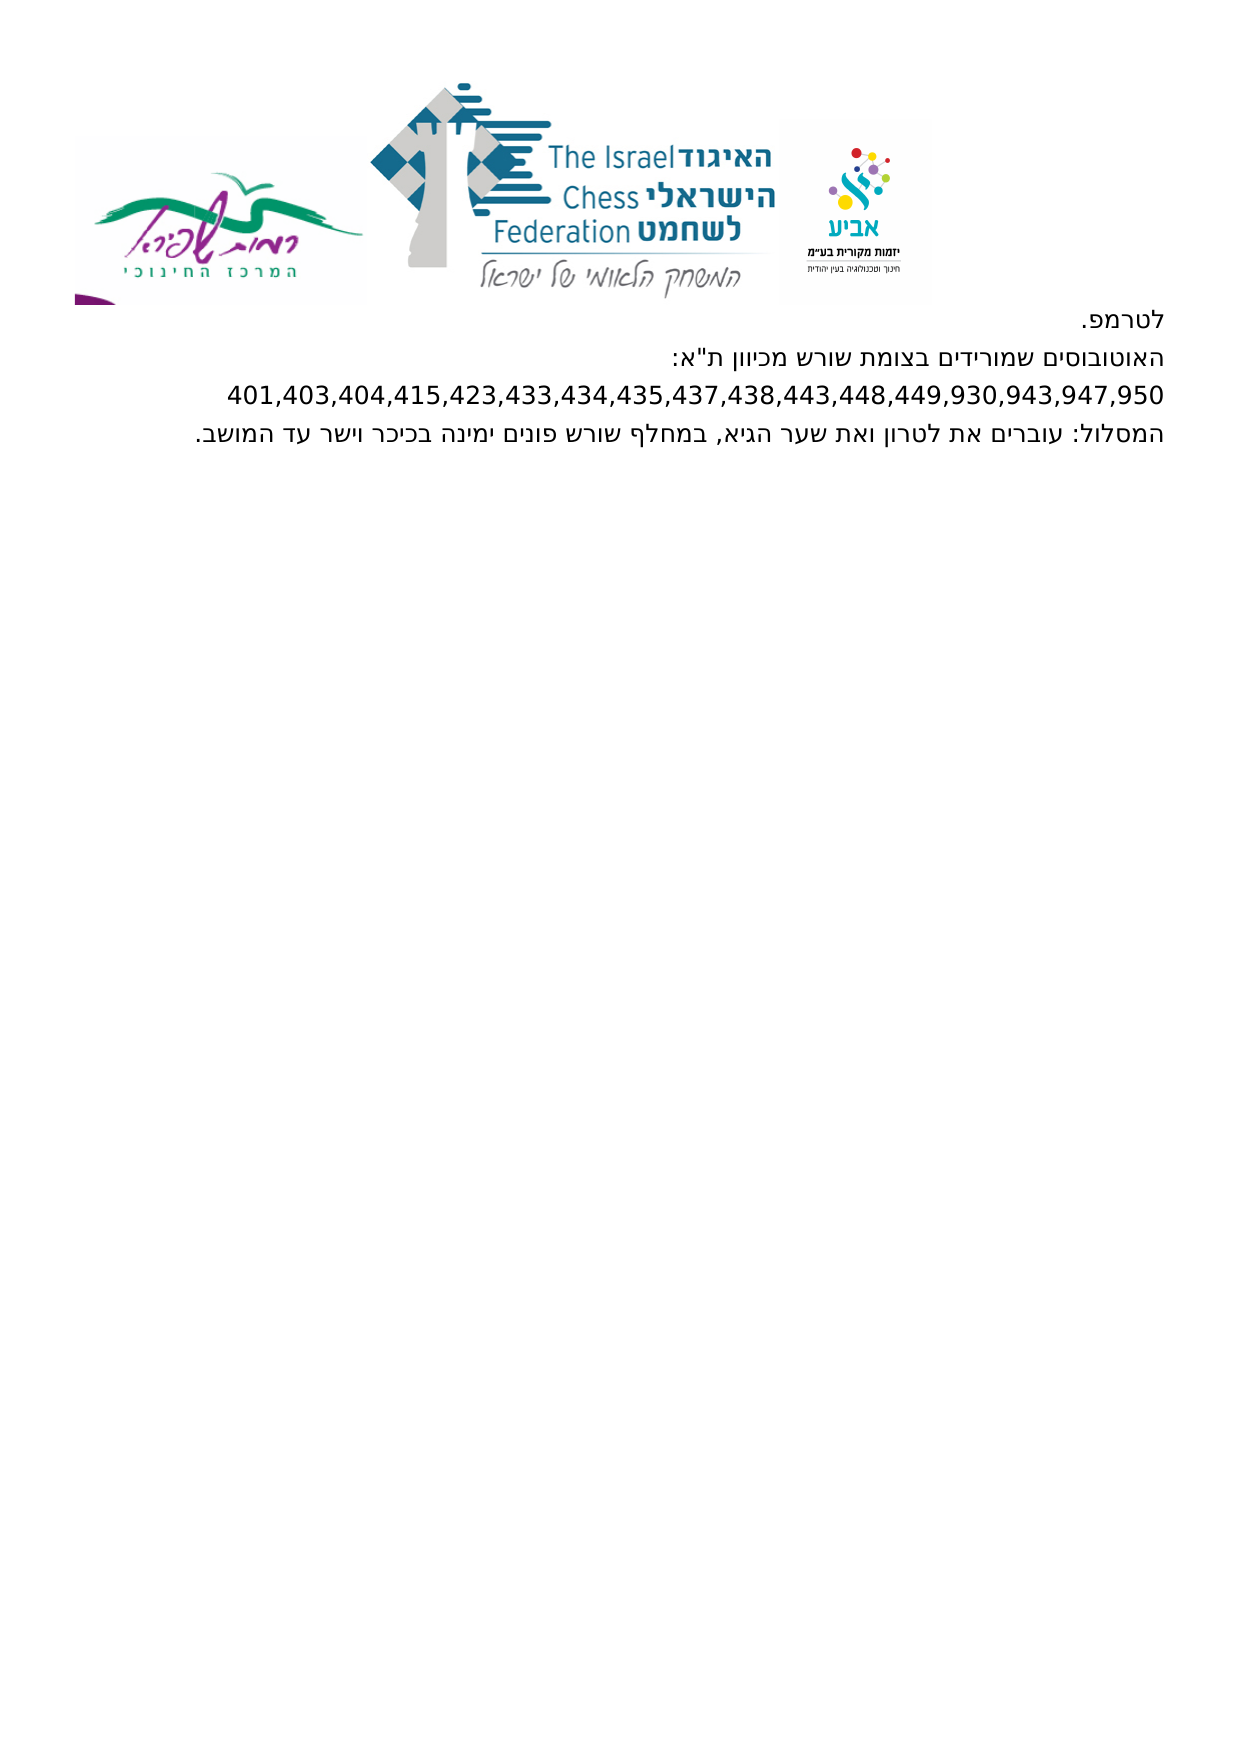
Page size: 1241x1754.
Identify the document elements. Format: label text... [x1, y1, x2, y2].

picture [74, 73, 933, 305]
